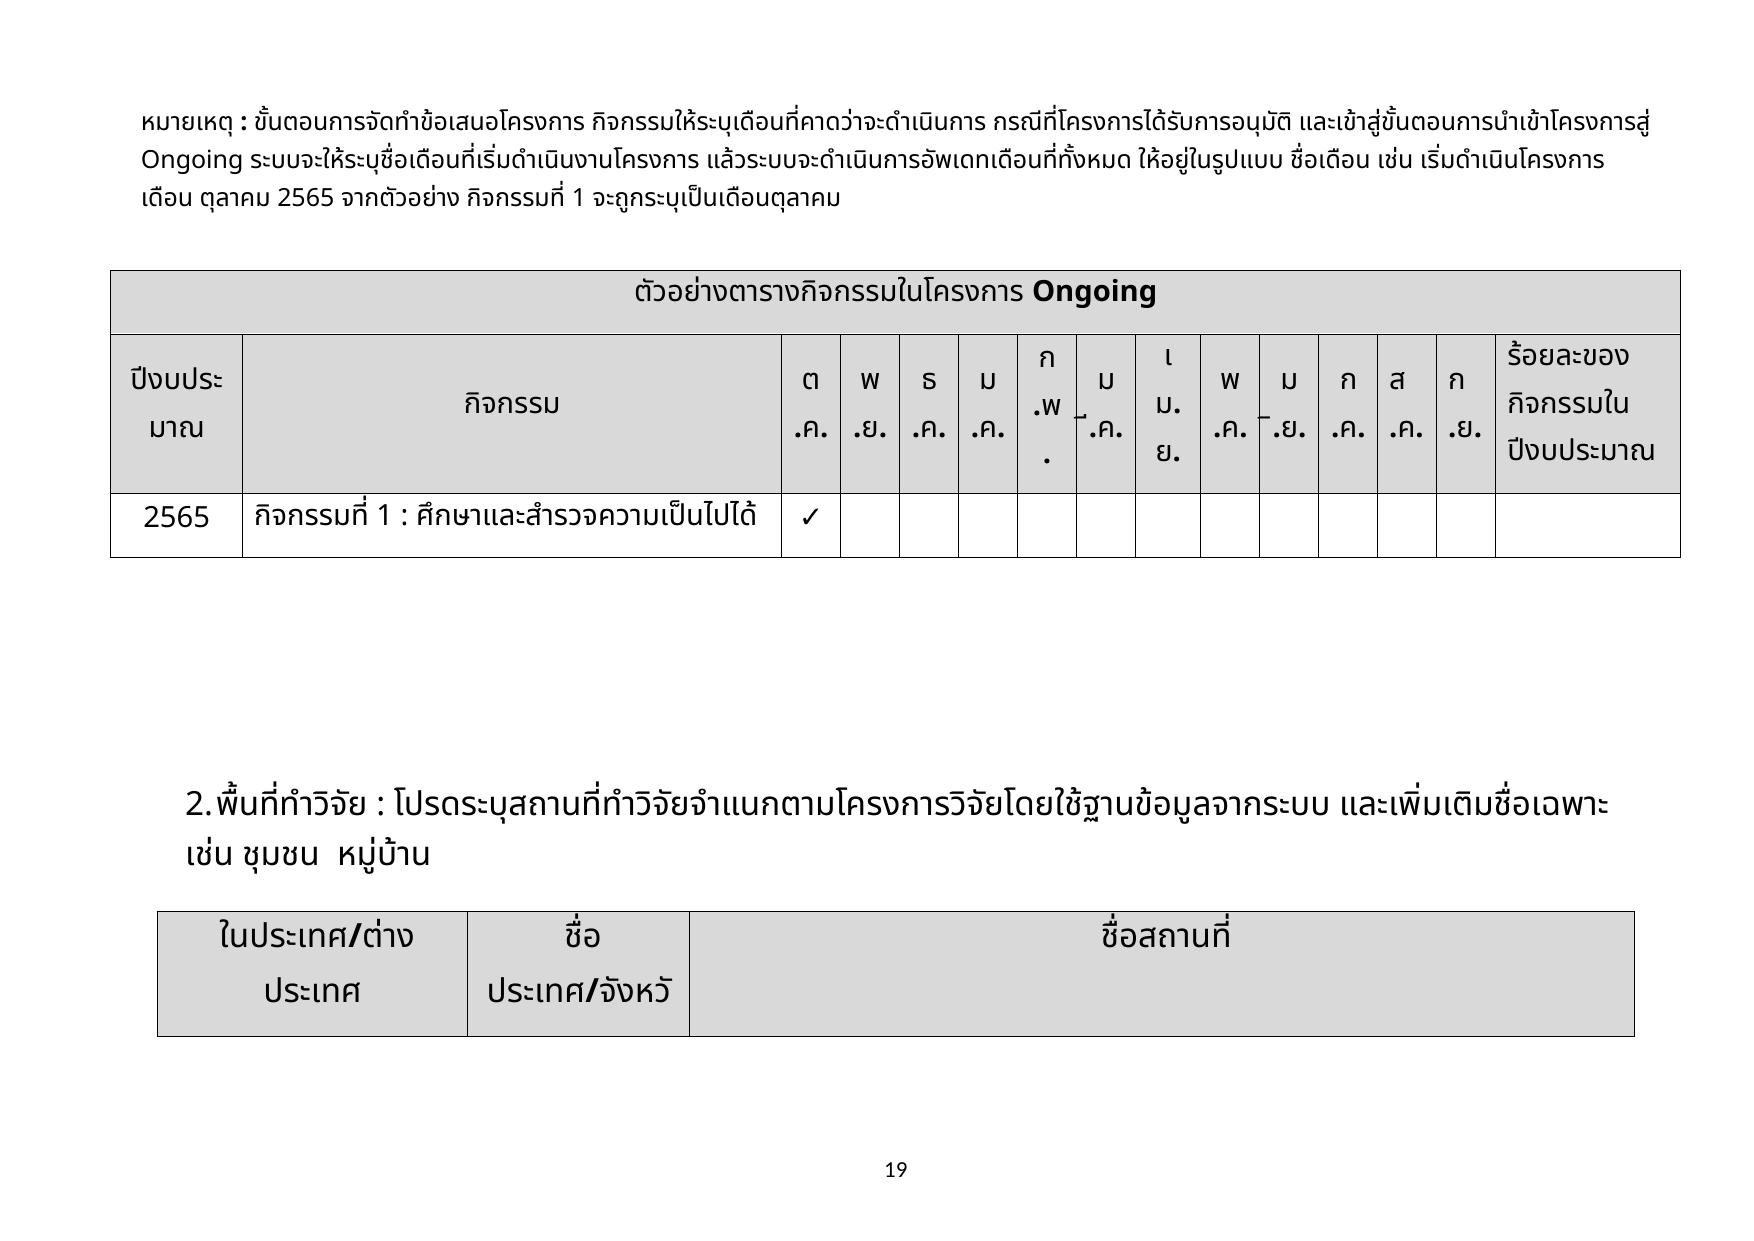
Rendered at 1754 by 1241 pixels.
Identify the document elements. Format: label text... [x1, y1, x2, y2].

table_cell [959, 494, 1017, 557]
table_cell พ.ย. [841, 335, 899, 493]
table_cell ✓ [782, 494, 840, 557]
table_cell กิจกรรมที่ 1 : ศึกษาและสำรวจความเป็นไปได้ [243, 494, 781, 557]
table_cell ส.ค. [1378, 335, 1436, 493]
table_cell ก.ค. [1319, 335, 1377, 493]
table_cell พ.ค. [1201, 335, 1259, 493]
table_cell [1437, 494, 1495, 557]
table_cell มี.ค. [1077, 335, 1135, 493]
table_cell ก.พ. [1018, 335, 1076, 493]
table_cell มิ.ย. [1260, 335, 1318, 493]
text หมายเหตุ : ขั้นตอนการจัดทำข้อเสนอโครงการ กิจกรรมให้ระบุเดือนที่คาดว่าจะดำเนินการ กรณีที่โครงการได้รับการอนุมัติ และเข้าสู่ขั้นตอนการนำเข้าโครงการสู่ Ongoing ระบบจะให้ระบุชื่อเดือนที่เริ่มดำเนินงานโครงการ แล้วระบบจะดำเนินการอัพเดทเดือนที่ทั้งหมด ให้อยู่ในรูปแบบ ชื่อเดือน เช่น เริ่มดำเนินโครงการเดือน ตุลาคม 2565 จากตัวอย่าง กิจกรรมที่ 1 จะถูกระบุเป็นเดือนตุลาคม [141, 103, 1651, 217]
table_header ชื่อสถานที่ [690, 912, 1634, 1036]
table_cell ปีงบประมาณ [111, 335, 242, 493]
table_cell [1319, 494, 1377, 557]
table_cell [1201, 494, 1259, 557]
table_cell 2565 [111, 494, 242, 557]
list พื้นที่ทำวิจัย : โปรดระบุสถานที่ทำวิจัยจำแนกตามโครงการวิจัยโดยใช้ฐานข้อมูลจากระบบ และเพิ่มเติมชื่อเฉพาะ เช่น ชุมชน หมู่บ้าน [185, 779, 1651, 880]
table_cell [1136, 494, 1200, 557]
table_cell เม.ย. [1136, 335, 1200, 493]
table_cell ธ.ค. [900, 335, 958, 493]
table_cell [900, 494, 958, 557]
table_header ชื่อประเทศ/จังหวัด [468, 912, 689, 1036]
table_cell [1260, 494, 1318, 557]
table_header ในประเทศ/ต่างประเทศ [158, 912, 467, 1036]
table_cell [1378, 494, 1436, 557]
table_cell [841, 494, 899, 557]
table_cell ก.ย. [1437, 335, 1495, 493]
table_cell ต.ค. [782, 335, 840, 493]
table_cell [1077, 494, 1135, 557]
table_header ตัวอย่างตารางกิจกรรมในโครงการ Ongoing [111, 271, 1680, 333]
table_cell ร้อยละของกิจกรรมในปีงบประมาณ [1496, 335, 1680, 493]
table_cell [1496, 494, 1680, 557]
table_cell [1018, 494, 1076, 557]
table_cell ม.ค. [959, 335, 1017, 493]
table_cell กิจกรรม [243, 335, 781, 493]
